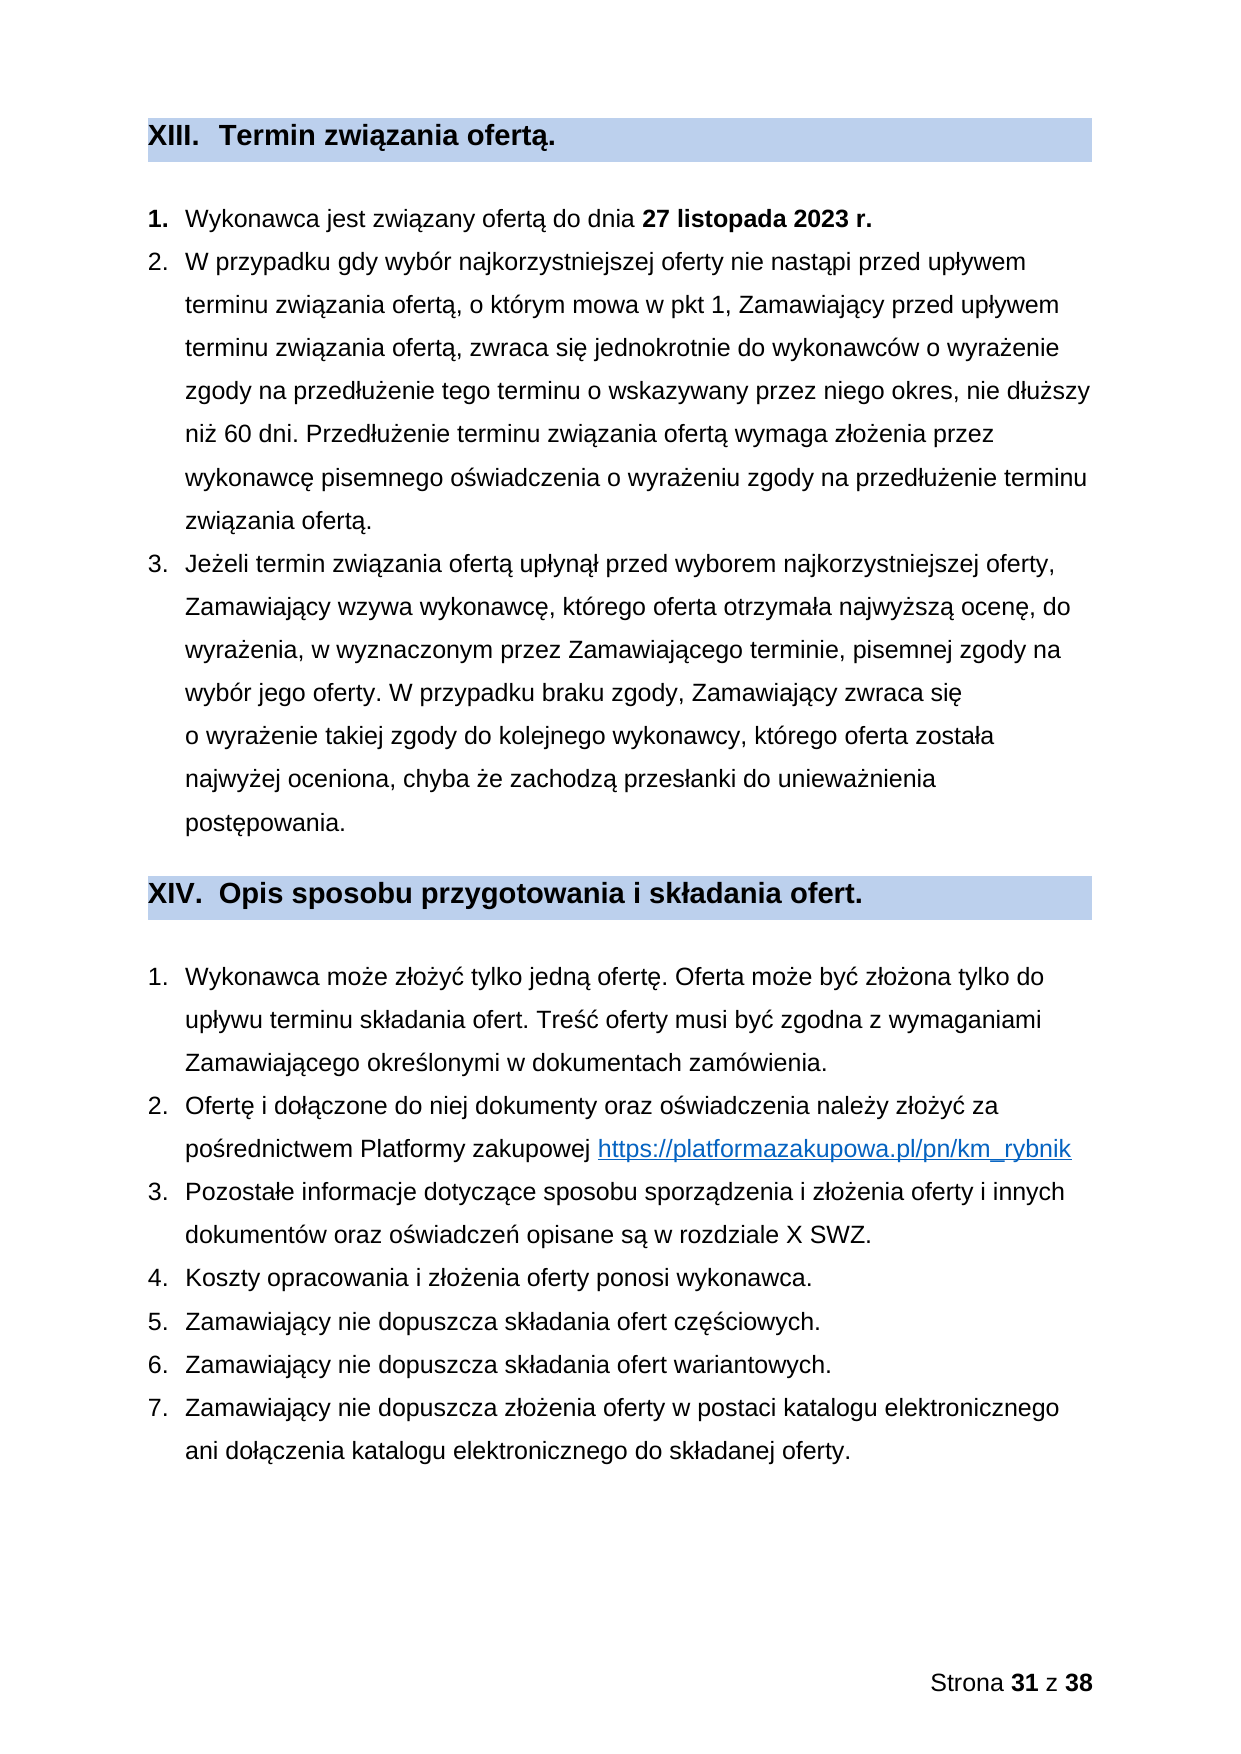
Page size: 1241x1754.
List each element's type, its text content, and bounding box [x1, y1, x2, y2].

list Opis sposobu przygotowania i składania ofert. [148, 876, 1092, 920]
list W przypadku gdy wybór najkorzystniejszej oferty nie nastąpi przed upływem terminu związania ofertą, o którym mowa w pkt 1, Zamawiający przed upływem terminu związania ofertą, zwraca się jednokrotnie do wykonawców o wyrażenie zgody na przedłużenie tego terminu o wskazywany przez niego okres, nie dłuższy niż 60 dni. Przedłużenie terminu związania ofertą wymaga złożenia przez wykonawcę pisemnego oświadczenia o wyrażeniu zgody na przedłużenie terminu związania ofertą. [148, 247, 1092, 534]
list Ofertę i dołączone do niej dokumenty oraz oświadczenia należy złożyć za pośrednictwem Platformy zakupowej https://platformazakupowa.pl/pn/km_rybnik [148, 1091, 1092, 1163]
list Jeżeli termin związania ofertą upłynął przed wyborem najkorzystniejszej oferty, Zamawiający wzywa wykonawcę, którego oferta otrzymała najwyższą ocenę, do wyrażenia, w wyznaczonym przez Zamawiającego terminie, pisemnej zgody na wybór jego oferty. W przypadku braku zgody, Zamawiający zwraca się o wyrażenie takiej zgody do kolejnego wykonawcy, którego oferta została najwyżej oceniona, chyba że zachodzą przesłanki do unieważnienia postępowania. [148, 549, 1092, 836]
list Zamawiający nie dopuszcza złożenia oferty w postaci katalogu elektronicznego ani dołączenia katalogu elektronicznego do składanej oferty. [148, 1393, 1092, 1464]
list Termin związania ofertą. [148, 118, 1092, 162]
list Wykonawca jest związany ofertą do dnia 27 listopada 2023 r. [148, 204, 1092, 233]
list Wykonawca może złożyć tylko jedną ofertę. Oferta może być złożona tylko do upływu terminu składania ofert. Treść oferty musi być zgodna z wymaganiami Zamawiającego określonymi w dokumentach zamówienia. [148, 961, 1092, 1076]
list Zamawiający nie dopuszcza składania ofert częściowych. [148, 1306, 1092, 1335]
list Pozostałe informacje dotyczące sposobu sporządzenia i złożenia oferty i innych dokumentów oraz oświadczeń opisane są w rozdziale X SWZ. [148, 1177, 1092, 1249]
list Zamawiający nie dopuszcza składania ofert wariantowych. [148, 1349, 1092, 1378]
list Koszty opracowania i złożenia oferty ponosi wykonawca. [148, 1263, 1092, 1292]
